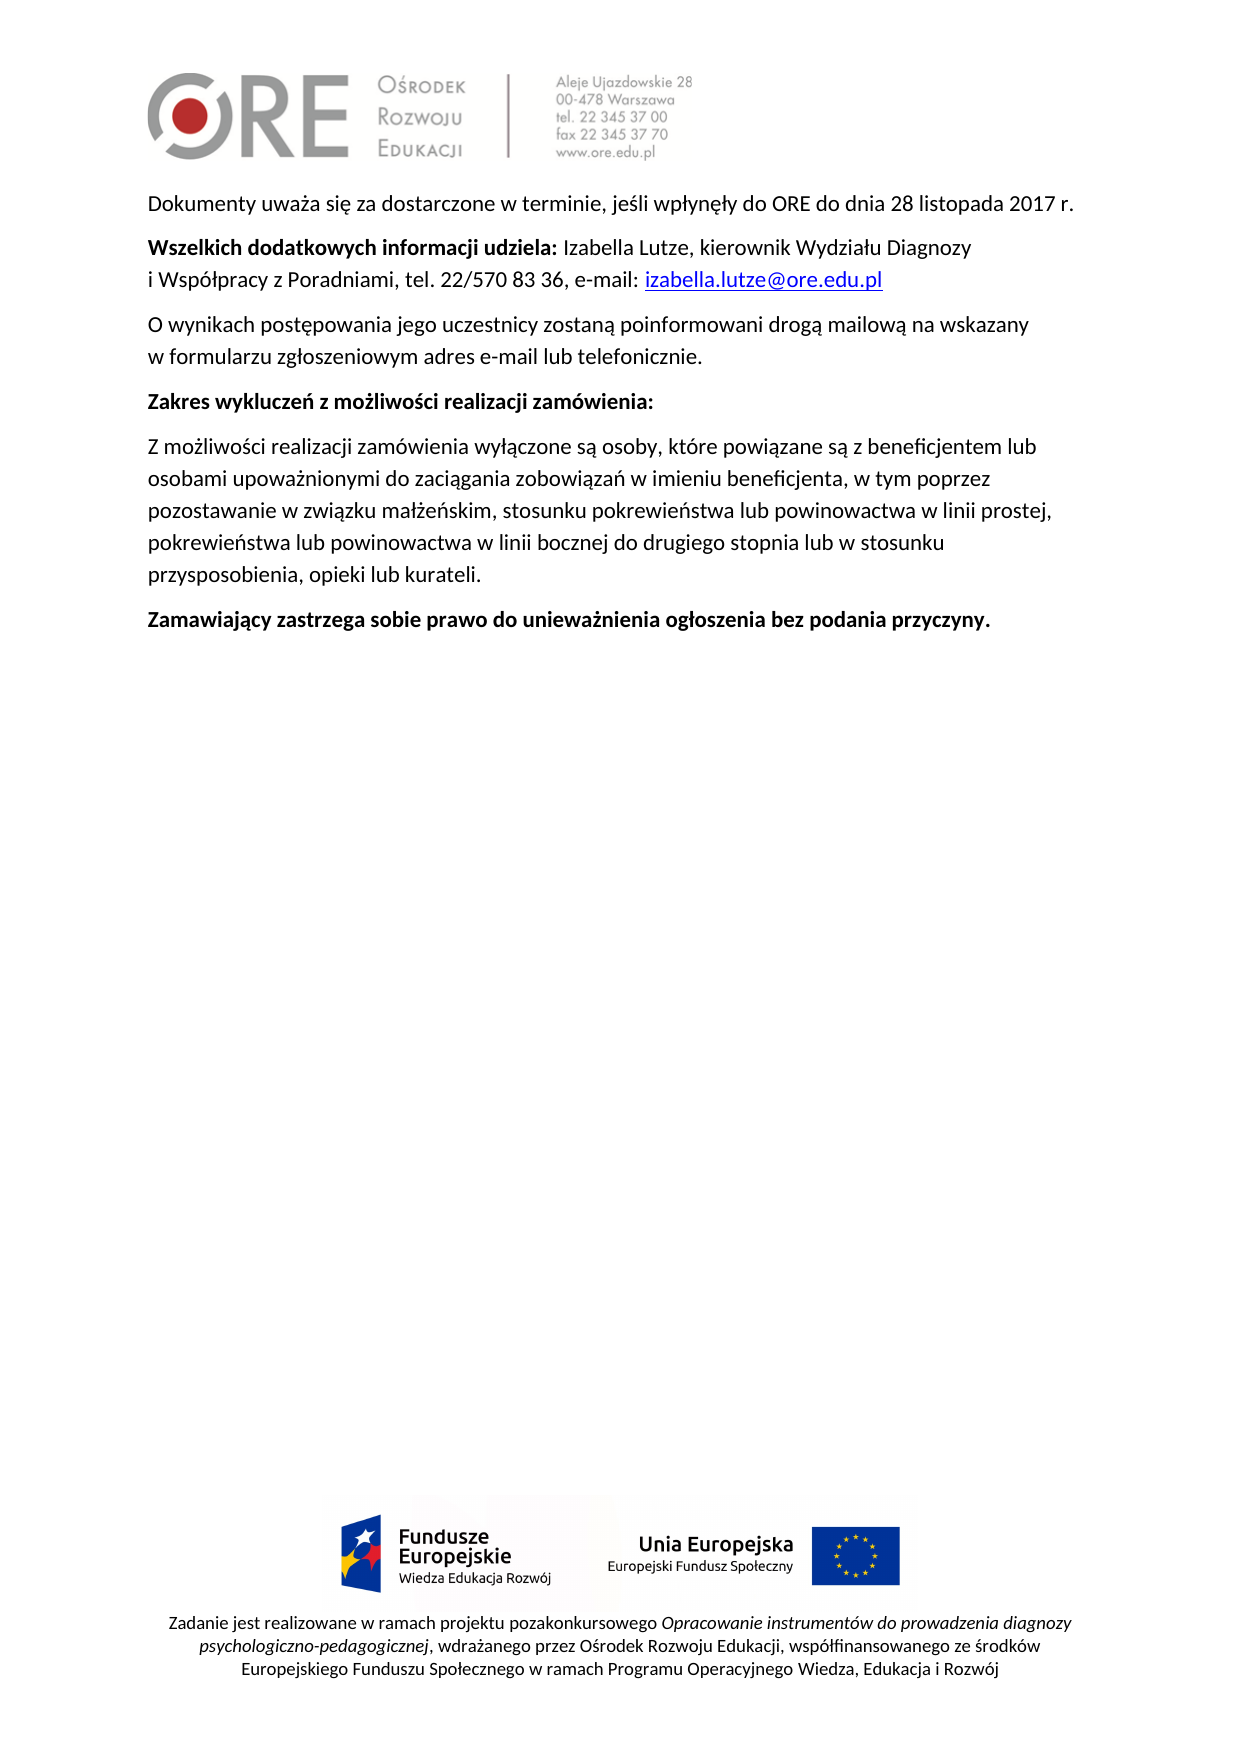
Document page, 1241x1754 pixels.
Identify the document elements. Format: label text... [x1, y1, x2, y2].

picture [322, 1495, 919, 1612]
text Z możliwości realizacji zamówienia wyłączone są osoby, które powiązane są z beneficjentem lub osobami upoważnionymi do zaciągania zobowiązań w imieniu beneficjenta, w tym poprzez pozostawanie w związku małżeńskim, stosunku pokrewieństwa lub powinowactwa w linii prostej, pokrewieństwa lub powinowactwa w linii bocznej do drugiego stopnia lub w stosunku przysposobienia, opieki lub kurateli. [148, 432, 1093, 589]
text Zakres wykluczeń z możliwości realizacji zamówienia: [148, 387, 1093, 415]
picture [147, 73, 692, 161]
text O wynikach postępowania jego uczestnicy zostaną poinformowani drogą mailową na wskazany w formularzu zgłoszeniowym adres e-mail lub telefonicznie. [148, 310, 1093, 371]
text Dokumenty uważa się za dostarczone w terminie, jeśli wpłynęły do ORE do dnia 28 listopada 2017 r. [148, 189, 1093, 217]
text Zamawiający zastrzega sobie prawo do unieważnienia ogłoszenia bez podania przyczyny. [148, 605, 1093, 633]
text Wszelkich dodatkowych informacji udziela: Izabella Lutze, kierownik Wydziału Diagnozy i Współpracy z Poradniami, tel. 22/570 83 36, e-mail: izabella.lutze@ore.edu.pl [148, 233, 1093, 294]
